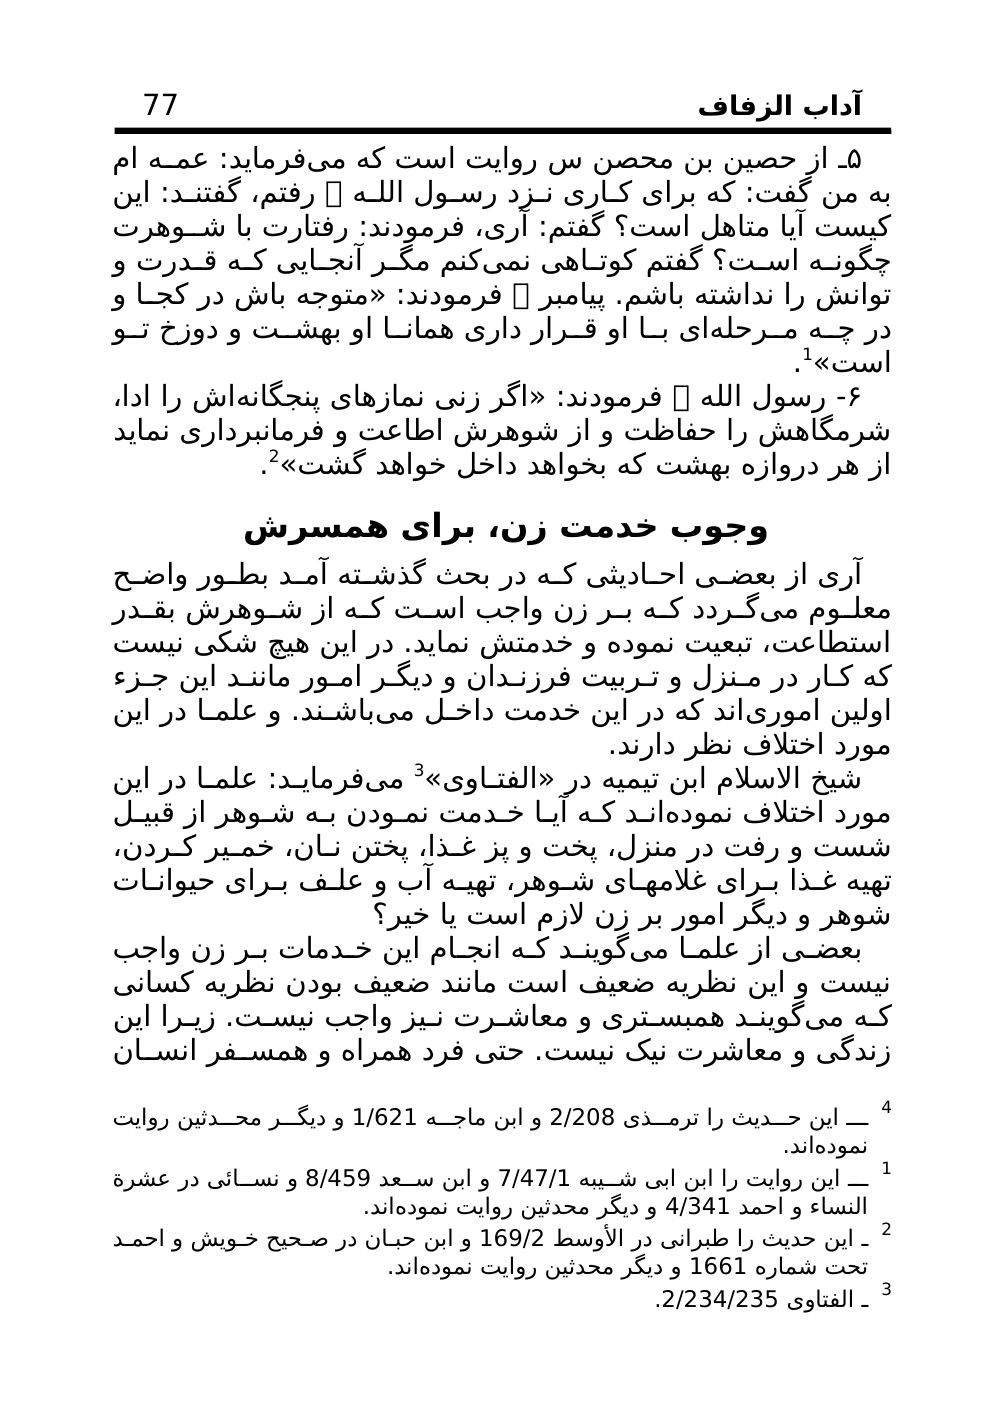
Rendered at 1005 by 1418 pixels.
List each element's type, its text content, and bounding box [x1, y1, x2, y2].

text وجوب خدمت زن، برای همسرش [112, 506, 892, 545]
text ۶- رسول الله  فرمودند: «اگر زنی نمازهای پنجگانه‌اش را ادا، شرمگاهش را حفاظت و از شوهرش اطاعت و فرمانبرداری نماید از هر دروازه بهشت که بخواهد داخل خواهد گشت». [112, 379, 892, 481]
text آری از بعضی احادیثی که در بحث گذشته آمد بطور واضح معلوم می‌گردد که بر زن واجب است که از شوهرش بقدر استطاعت، تبعیت نموده و خدمتش نماید. در این هیچ شکی نیست که کار در منزل و تربیت فرزندان و دیگر امور مانند این جزء اولین اموری‌اند که در این خدمت داخل می‌باشند. و علما در این مورد اختلاف نظر دارند. [112, 557, 892, 761]
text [112, 931, 892, 1067]
text ۵ـ از حصین بن محصن س روایت است که می‌فرماید: عمه ام به من گفت: که برای کاری نزد رسول الله  رفتم، گفتند: این کیست آیا متاهل است؟ گفتم: آری، فرمودند: رفتارت با شوهرت چگونه است؟ گفتم کوتاهی نمی‌کنم مگر آنجایی که قدرت و توانش را نداشته باشم. پیامبر  فرمودند: «متوجه باش در کجا و در چه مرحله‌ای با او قرار داری همانا او بهشت و دوزخ تو است». [112, 141, 892, 379]
text شیخ الاسلام ابن تیمیه در «الفتاوی» می‌فرماید: علما در این مورد اختلاف نموده‌اند که آیا خدمت نمودن به شوهر از قبیل شست و رفت در منزل، پخت و پز غذا، پختن نان، خمیر کردن، تهیه غذا برای غلامهای شوهر، تهیه آب و علف برای حیوانات شوهر و دیگر امور بر زن لازم است یا خیر؟ [112, 761, 892, 931]
